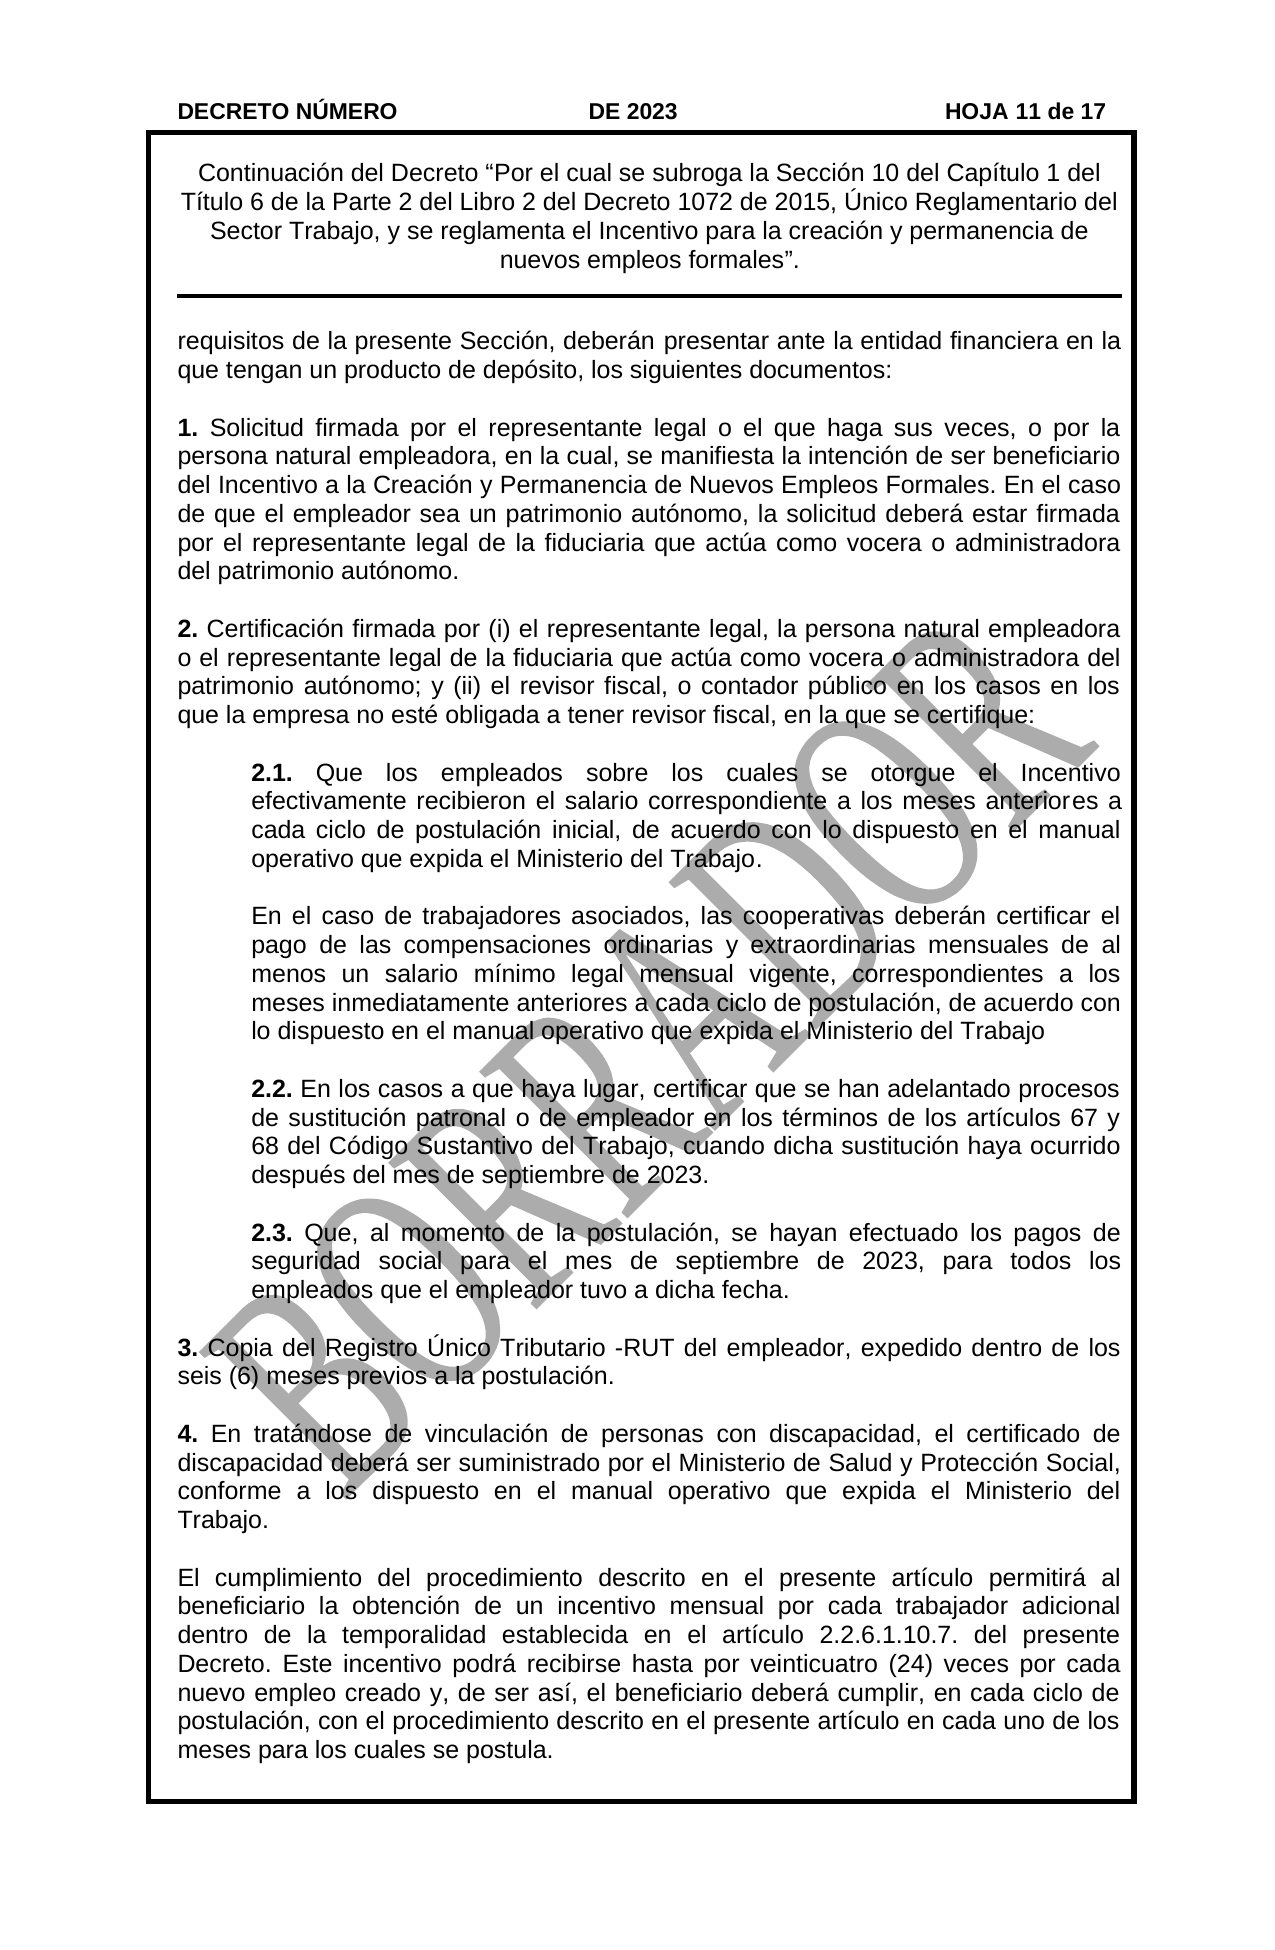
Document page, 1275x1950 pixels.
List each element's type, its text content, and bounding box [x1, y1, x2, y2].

text 2.2. En los casos a que haya lugar, certificar que se han adelantado procesos de sustitución patronal o de empleador en los términos de los artículos 67 y 68 del Código Sustantivo del Trabajo, cuando dicha sustitución haya ocurrido después del mes de septiembre de 2023. [251, 1074, 1122, 1189]
text El cumplimiento del procedimiento descrito en el presente artículo permitirá al beneficiario la obtención de un incentivo mensual por cada trabajador adicional dentro de la temporalidad establecida en el artículo 2.2.6.1.10.7. del presente Decreto. Este incentivo podrá recibirse hasta por veinticuatro (24) veces por cada nuevo empleo creado y, de ser así, el beneficiario deberá cumplir, en cada ciclo de postulación, con el procedimiento descrito en el presente artículo en cada uno de los meses para los cuales se postula. [177, 1563, 1122, 1764]
text 2.3. Que, al momento de la postulación, se hayan efectuado los pagos de seguridad social para el mes de septiembre de 2023, para todos los empleados que el empleador tuvo a dicha fecha. [251, 1218, 1122, 1304]
text 1. Solicitud firmada por el representante legal o el que haga sus veces, o por la persona natural empleadora, en la cual, se manifiesta la intención de ser beneficiario del Incentivo a la Creación y Permanencia de Nuevos Empleos Formales. En el caso de que el empleador sea un patrimonio autónomo, la solicitud deberá estar firmada por el representante legal de la fiduciaria que actúa como vocera o administradora del patrimonio autónomo. [177, 413, 1122, 585]
text 2. Certificación firmada por (i) el representante legal, la persona natural empleadora o el representante legal de la fiduciaria que actúa como vocera o administradora del patrimonio autónomo; y (ii) el revisor fiscal, o contador público en los casos en los que la empresa no esté obligada a tener revisor fiscal, en la que se certifique: [177, 614, 1122, 729]
text 3. Copia del Registro Único Tributario -RUT del empleador, expedido dentro de los seis (6) meses previos a la postulación. [177, 1333, 1122, 1390]
text 4. En tratándose de vinculación de personas con discapacidad, el certificado de discapacidad deberá ser suministrado por el Ministerio de Salud y Protección Social, conforme a los dispuesto en el manual operativo que expida el Ministerio del Trabajo. [177, 1419, 1122, 1534]
text En el caso de trabajadores asociados, las cooperativas deberán certificar el pago de las compensaciones ordinarias y extraordinarias mensuales de al menos un salario mínimo legal mensual vigente, correspondientes a los meses inmediatamente anteriores a cada ciclo de postulación, de acuerdo con lo dispuesto en el manual operativo que expida el Ministerio del Trabajo [251, 901, 1122, 1045]
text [177, 326, 1122, 384]
text 2.1. Que los empleados sobre los cuales se otorgue el Incentivo efectivamente recibieron el salario correspondiente a los meses anteriores a cada ciclo de postulación inicial, de acuerdo con lo dispuesto en el manual operativo que expida el Ministerio del Trabajo. [251, 758, 1122, 873]
